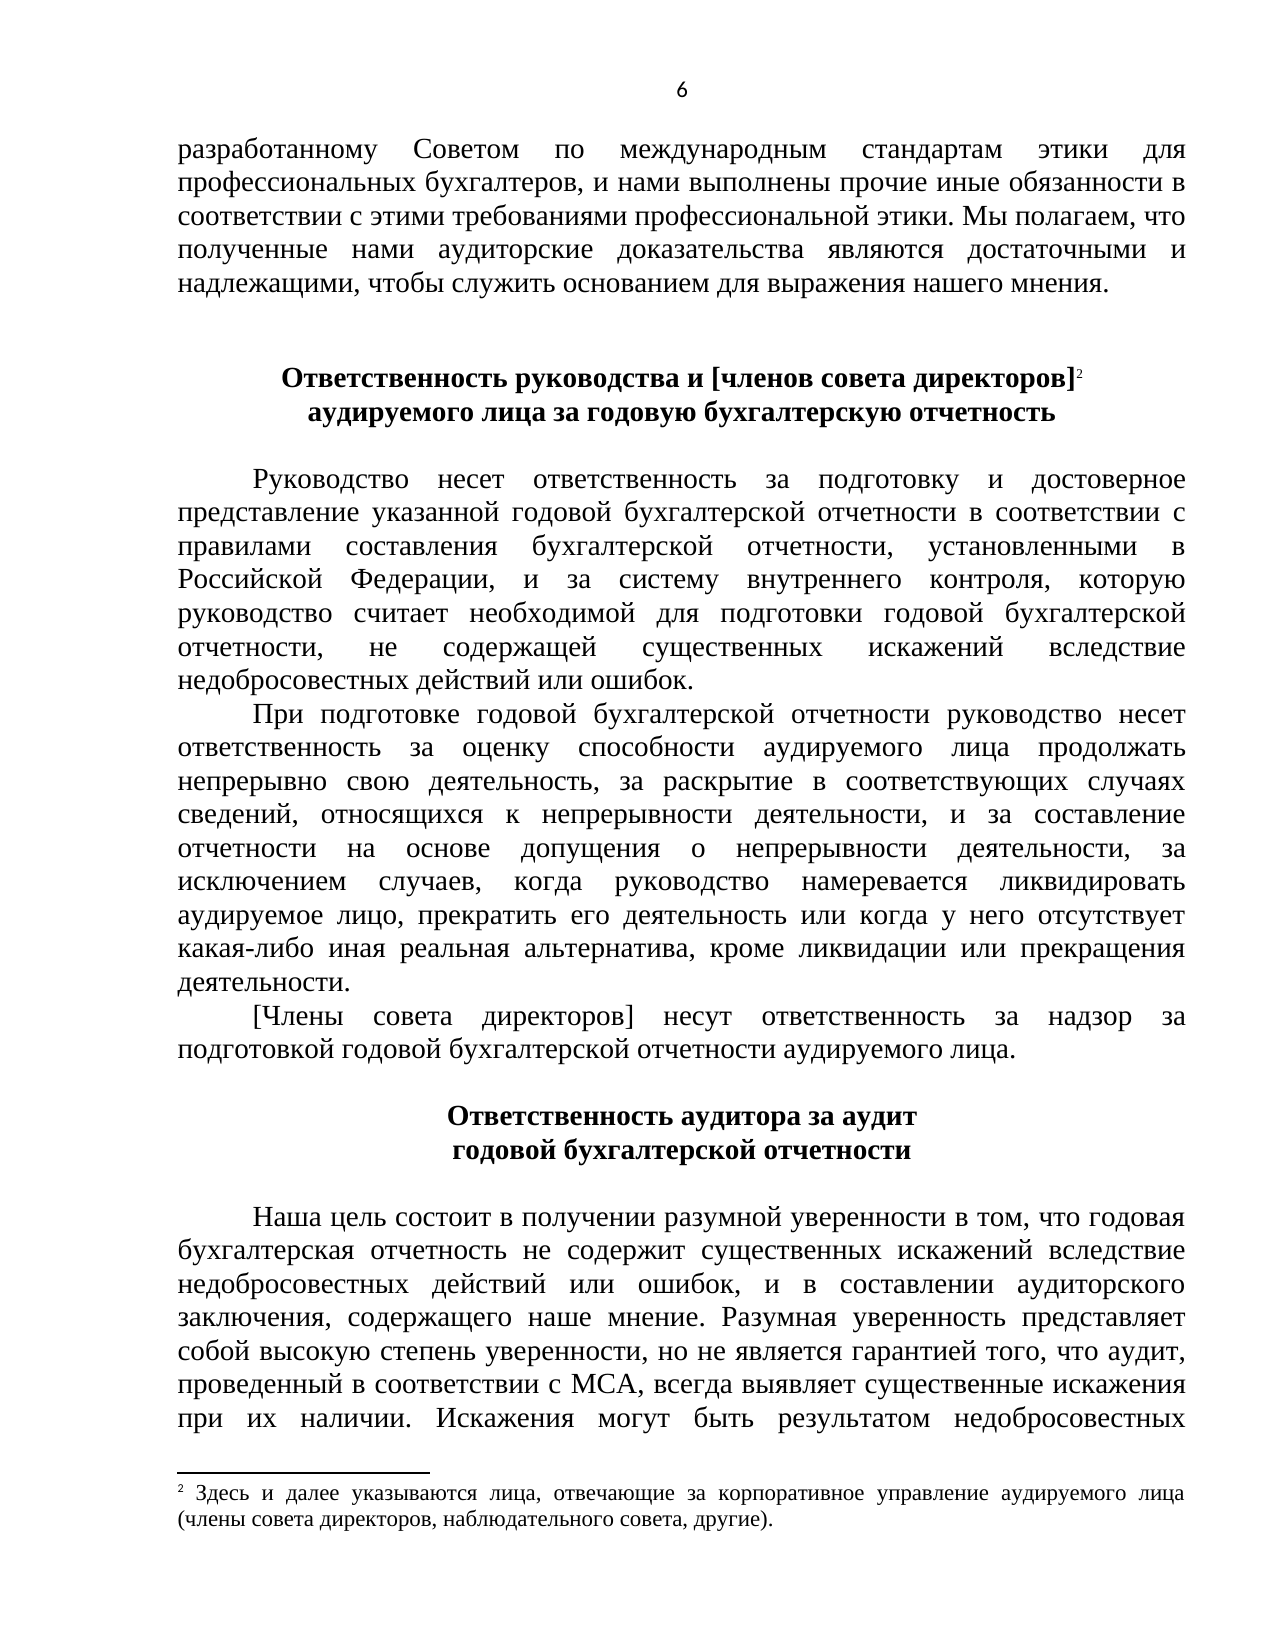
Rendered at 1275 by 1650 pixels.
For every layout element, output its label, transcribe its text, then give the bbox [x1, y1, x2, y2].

text годовой бухгалтерской отчетности [177, 1132, 1186, 1165]
text Ответственность аудитора за аудит [177, 1098, 1186, 1132]
text При подготовке годовой бухгалтерской отчетности руководство несет ответственность за оценку способности аудируемого лица продолжать непрерывно свою деятельность, за раскрытие в соответствующих случаях сведений, относящихся к непрерывности деятельности, и за составление отчетности на основе допущения о непрерывности деятельности, за исключением случаев, когда руководство намеревается ликвидировать аудируемое лицо, прекратить его деятельность или когда у него отсутствует какая-либо иная реальная альтернатива, кроме ликвидации или прекращения деятельности. [177, 696, 1186, 998]
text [177, 1199, 1186, 1434]
text аудируемого лица за годовую бухгалтерскую отчетность [177, 394, 1186, 427]
text Руководство несет ответственность за подготовку и достоверное представление указанной годовой бухгалтерской отчетности в соответствии с правилами составления бухгалтерской отчетности, установленными в Российской Федерации, и за систему внутреннего контроля, которую руководство считает необходимой для подготовки годовой бухгалтерской отчетности, не содержащей существенных искажений вследствие недобросовестных действий или ошибок. [177, 461, 1186, 696]
text Ответственность руководства и [членов совета директоров] [177, 360, 1186, 394]
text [177, 131, 1186, 299]
text [Члены совета директоров] несут ответственность за надзор за подготовкой годовой бухгалтерской отчетности аудируемого лица. [177, 998, 1186, 1065]
